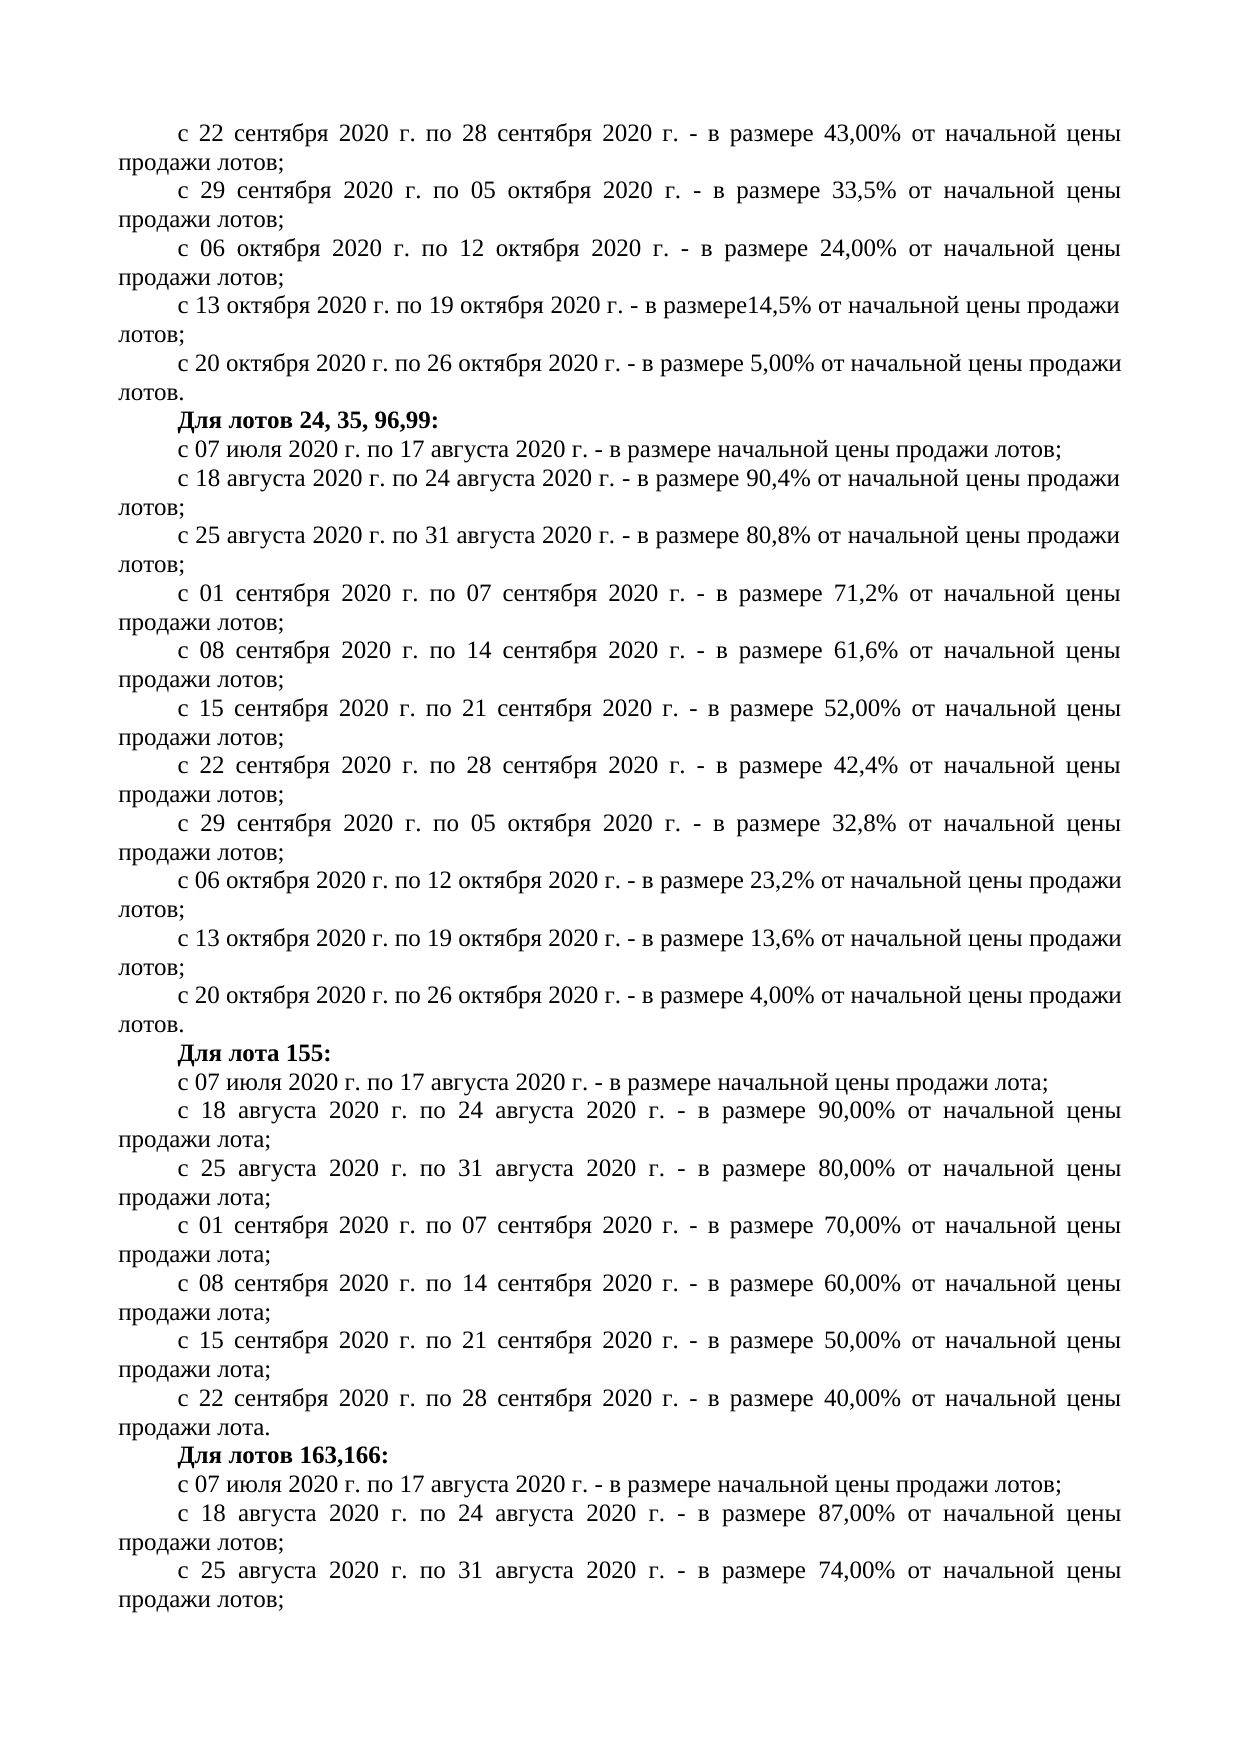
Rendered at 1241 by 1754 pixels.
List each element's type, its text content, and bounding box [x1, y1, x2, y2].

text с 25 августа 2020 г. по 31 августа 2020 г. - в размере 74,00% от начальной цены продажи лотов; [118, 1556, 1122, 1613]
text с 22 сентября 2020 г. по 28 сентября 2020 г. - в размере 43,00% от начальной цены продажи лотов; [118, 118, 1122, 176]
text с 22 сентября 2020 г. по 28 сентября 2020 г. - в размере 40,00% от начальной цены продажи лота. [118, 1383, 1122, 1441]
text с 15 сентября 2020 г. по 21 сентября 2020 г. - в размере 50,00% от начальной цены продажи лота; [118, 1326, 1122, 1383]
text Для лотов 24, 35, 96,99: [118, 406, 1122, 434]
text с 07 июля 2020 г. по 17 августа 2020 г. - в размере начальной цены продажи лотов; [118, 434, 1122, 463]
text с 29 сентября 2020 г. по 05 октября 2020 г. - в размере 32,8% от начальной цены продажи лотов; [118, 808, 1122, 866]
text Для лота 155: [118, 1038, 1122, 1067]
text с 18 августа 2020 г. по 24 августа 2020 г. - в размере 90,00% от начальной цены продажи лота; [118, 1096, 1122, 1153]
text с 06 октября 2020 г. по 12 октября 2020 г. - в размере 24,00% от начальной цены продажи лотов; [118, 233, 1122, 291]
text с 15 сентября 2020 г. по 21 сентября 2020 г. - в размере 52,00% от начальной цены продажи лотов; [118, 693, 1122, 751]
text Для лотов 163,166: [118, 1441, 1122, 1469]
text с 01 сентября 2020 г. по 07 сентября 2020 г. - в размере 70,00% от начальной цены продажи лота; [118, 1211, 1122, 1268]
text с 13 октября 2020 г. по 19 октября 2020 г. - в размере 13,6% от начальной цены продажи лотов; [118, 923, 1122, 981]
text с 18 августа 2020 г. по 24 августа 2020 г. - в размере 87,00% от начальной цены продажи лотов; [118, 1498, 1122, 1556]
text с 18 августа 2020 г. по 24 августа 2020 г. - в размере 90,4% от начальной цены продажи лотов; [118, 463, 1122, 521]
text с 01 сентября 2020 г. по 07 сентября 2020 г. - в размере 71,2% от начальной цены продажи лотов; [118, 578, 1122, 636]
text с 13 октября 2020 г. по 19 октября 2020 г. - в размере14,5% от начальной цены продажи лотов; [118, 291, 1122, 348]
text с 22 сентября 2020 г. по 28 сентября 2020 г. - в размере 42,4% от начальной цены продажи лотов; [118, 751, 1122, 808]
text с 25 августа 2020 г. по 31 августа 2020 г. - в размере 80,8% от начальной цены продажи лотов; [118, 521, 1122, 578]
text с 08 сентября 2020 г. по 14 сентября 2020 г. - в размере 60,00% от начальной цены продажи лота; [118, 1268, 1122, 1326]
text с 25 августа 2020 г. по 31 августа 2020 г. - в размере 80,00% от начальной цены продажи лота; [118, 1153, 1122, 1211]
text с 06 октября 2020 г. по 12 октября 2020 г. - в размере 23,2% от начальной цены продажи лотов; [118, 866, 1122, 923]
text с 08 сентября 2020 г. по 14 сентября 2020 г. - в размере 61,6% от начальной цены продажи лотов; [118, 636, 1122, 693]
text с 07 июля 2020 г. по 17 августа 2020 г. - в размере начальной цены продажи лота; [118, 1067, 1122, 1096]
text с 07 июля 2020 г. по 17 августа 2020 г. - в размере начальной цены продажи лотов; [118, 1469, 1122, 1498]
text с 20 октября 2020 г. по 26 октября 2020 г. - в размере 4,00% от начальной цены продажи лотов. [118, 981, 1122, 1038]
text с 20 октября 2020 г. по 26 октября 2020 г. - в размере 5,00% от начальной цены продажи лотов. [118, 348, 1122, 406]
text с 29 сентября 2020 г. по 05 октября 2020 г. - в размере 33,5% от начальной цены продажи лотов; [118, 176, 1122, 233]
